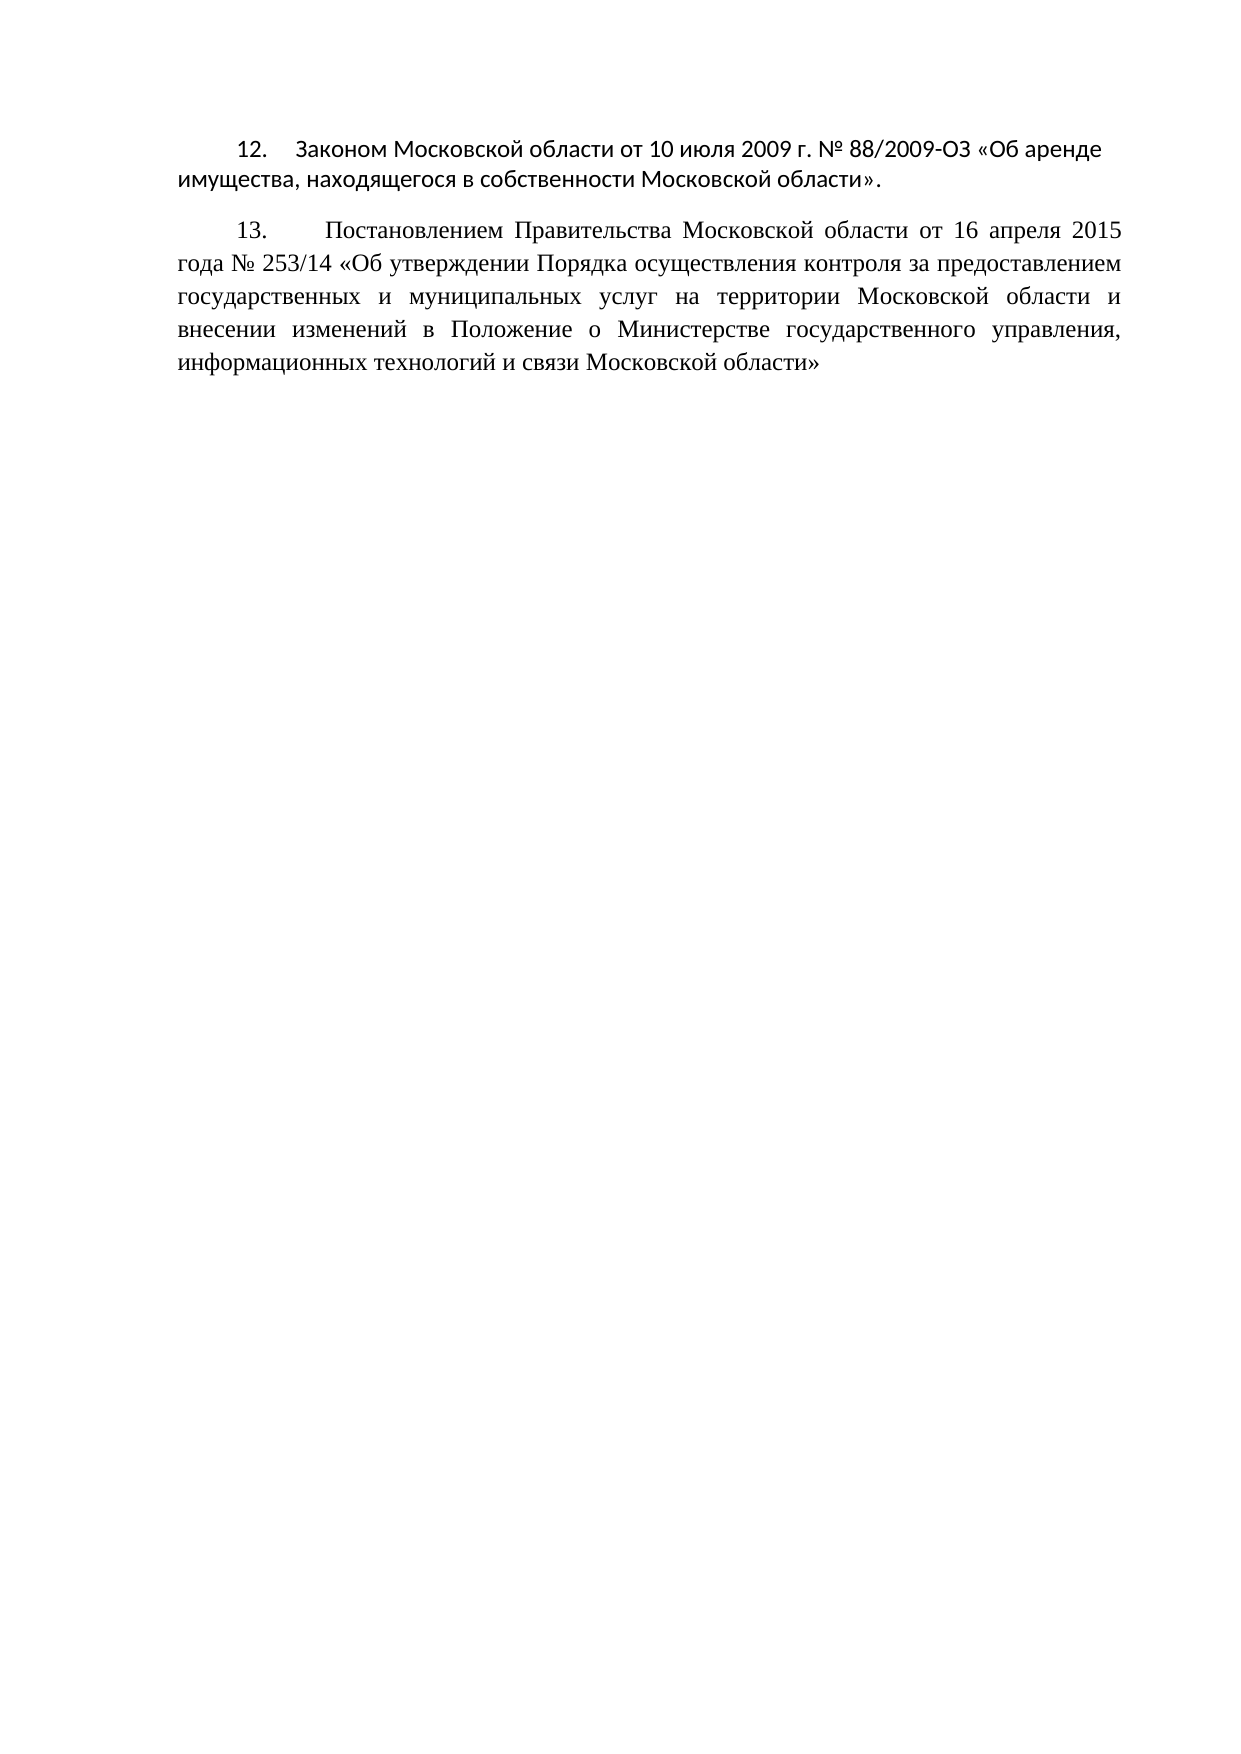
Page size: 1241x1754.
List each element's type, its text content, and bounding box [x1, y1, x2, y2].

list Постановлением Правительства Московской области от 16 апреля 2015 года № 253/14 «Об утверждении Порядка осуществления контроля за предоставлением государственных и муниципальных услуг на территории Московской области и внесении изменений в Положение о Министерстве государственного управления, информационных технологий и связи Московской области» [177, 215, 1122, 376]
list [177, 133, 1122, 194]
